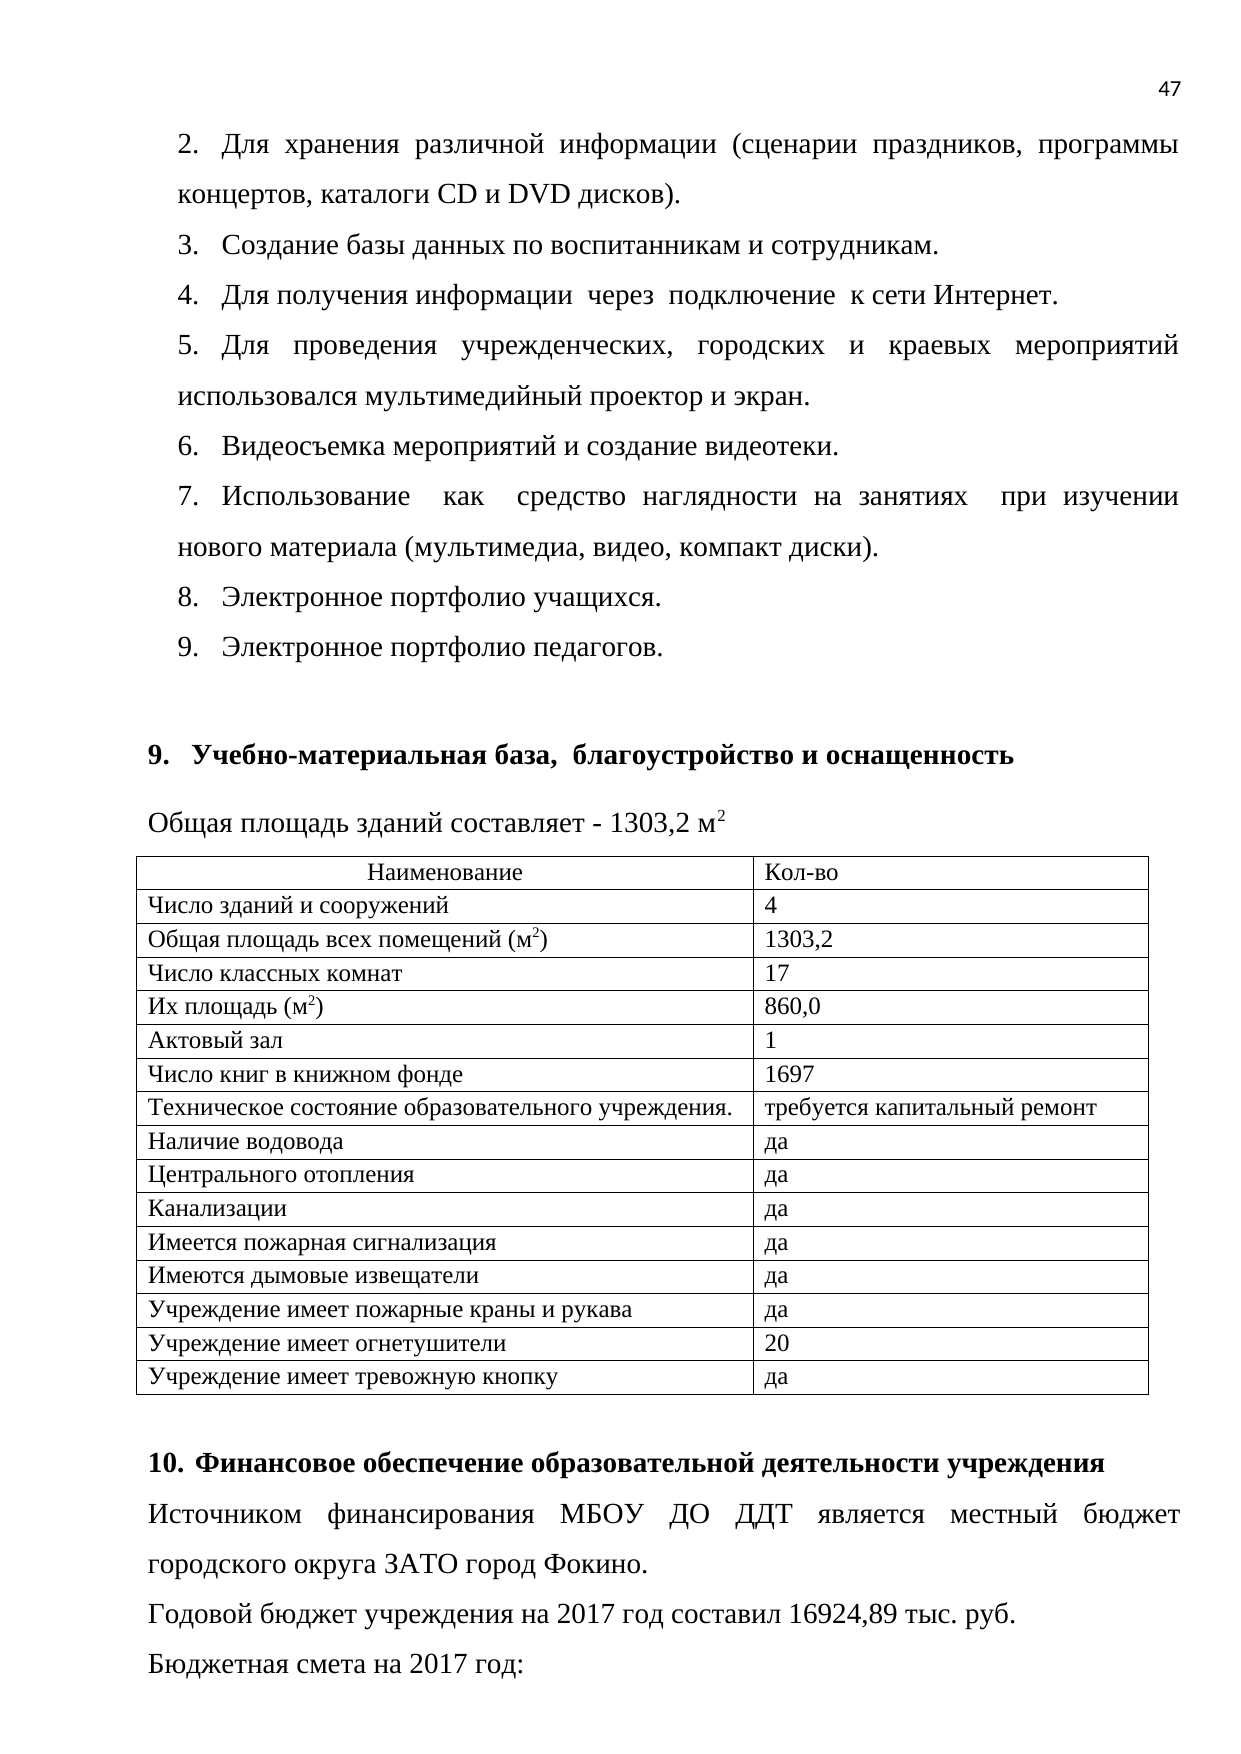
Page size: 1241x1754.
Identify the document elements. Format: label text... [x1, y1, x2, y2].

table_cell да [754, 1227, 1148, 1259]
list Финансовое обеспечение образовательной деятельности учреждения [148, 1445, 1181, 1479]
list Для хранения различной информации (сценарии праздников, программы концертов, каталоги СD и DVD дисков). [177, 126, 1180, 210]
text Годовой бюджет учреждения на 2017 год составил 16924,89 тыс. руб. [148, 1596, 1181, 1630]
table_cell 17 [754, 958, 1148, 990]
table_cell Наличие водовода [137, 1126, 753, 1158]
list Для получения информации через подключение к сети Интернет. [177, 277, 1180, 311]
text Бюджетная смета на 2017 год: [148, 1647, 1181, 1680]
table_cell 1697 [754, 1059, 1148, 1091]
table_cell 20 [754, 1328, 1148, 1360]
table_cell Учреждение имеет тревожную кнопку [137, 1361, 753, 1394]
list Учебно-материальная база, благоустройство и оснащенность [148, 737, 1181, 771]
list Для проведения учрежденческих, городских и краевых мероприятий использовался мультимедийный проектор и экран. [177, 327, 1180, 411]
table_cell да [754, 1193, 1148, 1226]
table_cell Центрального отопления [137, 1160, 753, 1192]
table_cell требуется капитальный ремонт [754, 1092, 1148, 1125]
table_cell Канализации [137, 1193, 753, 1226]
table_cell 860,0 [754, 991, 1148, 1024]
table_cell 1 [754, 1025, 1148, 1058]
table_cell Имеются дымовые извещатели [137, 1261, 753, 1293]
table_cell Учреждение имеет огнетушители [137, 1328, 753, 1360]
table_header Кол-во [754, 857, 1148, 889]
table_cell Число классных комнат [137, 958, 753, 990]
table_cell Техническое состояние образовательного учреждения. [137, 1092, 753, 1125]
table_cell Число зданий и сооружений [137, 890, 753, 923]
text Источником финансирования МБОУ ДО ДДТ является местный бюджет городского округа ЗАТО город Фокино. [148, 1496, 1181, 1579]
table_cell да [754, 1261, 1148, 1293]
table_cell Общая площадь всех помещений (м2) [137, 924, 753, 957]
text Общая площадь зданий составляет - 1303,2 м2 [148, 805, 1181, 839]
table_cell да [754, 1160, 1148, 1192]
list Электронное портфолио педагогов. [177, 629, 1180, 663]
table_cell да [754, 1126, 1148, 1158]
table_cell 1303,2 [754, 924, 1148, 957]
list Использование как средство наглядности на занятиях при изучении нового материала (мультимедиа, видео, компакт диски). [177, 478, 1180, 562]
table_cell Учреждение имеет пожарные краны и рукава [137, 1294, 753, 1327]
table_cell Актовый зал [137, 1025, 753, 1058]
list Создание базы данных по воспитанникам и сотрудникам. [177, 227, 1180, 260]
table_cell Их площадь (м2) [137, 991, 753, 1024]
table_cell Имеется пожарная сигнализация [137, 1227, 753, 1259]
list Видеосъемка мероприятий и создание видеотеки. [177, 428, 1180, 462]
table_cell да [754, 1361, 1148, 1394]
table_cell да [754, 1294, 1148, 1327]
table_cell Число книг в книжном фонде [137, 1059, 753, 1091]
table_cell 4 [754, 890, 1148, 923]
table_header Наименование [137, 857, 753, 889]
list Электронное портфолио учащихся. [177, 579, 1180, 613]
